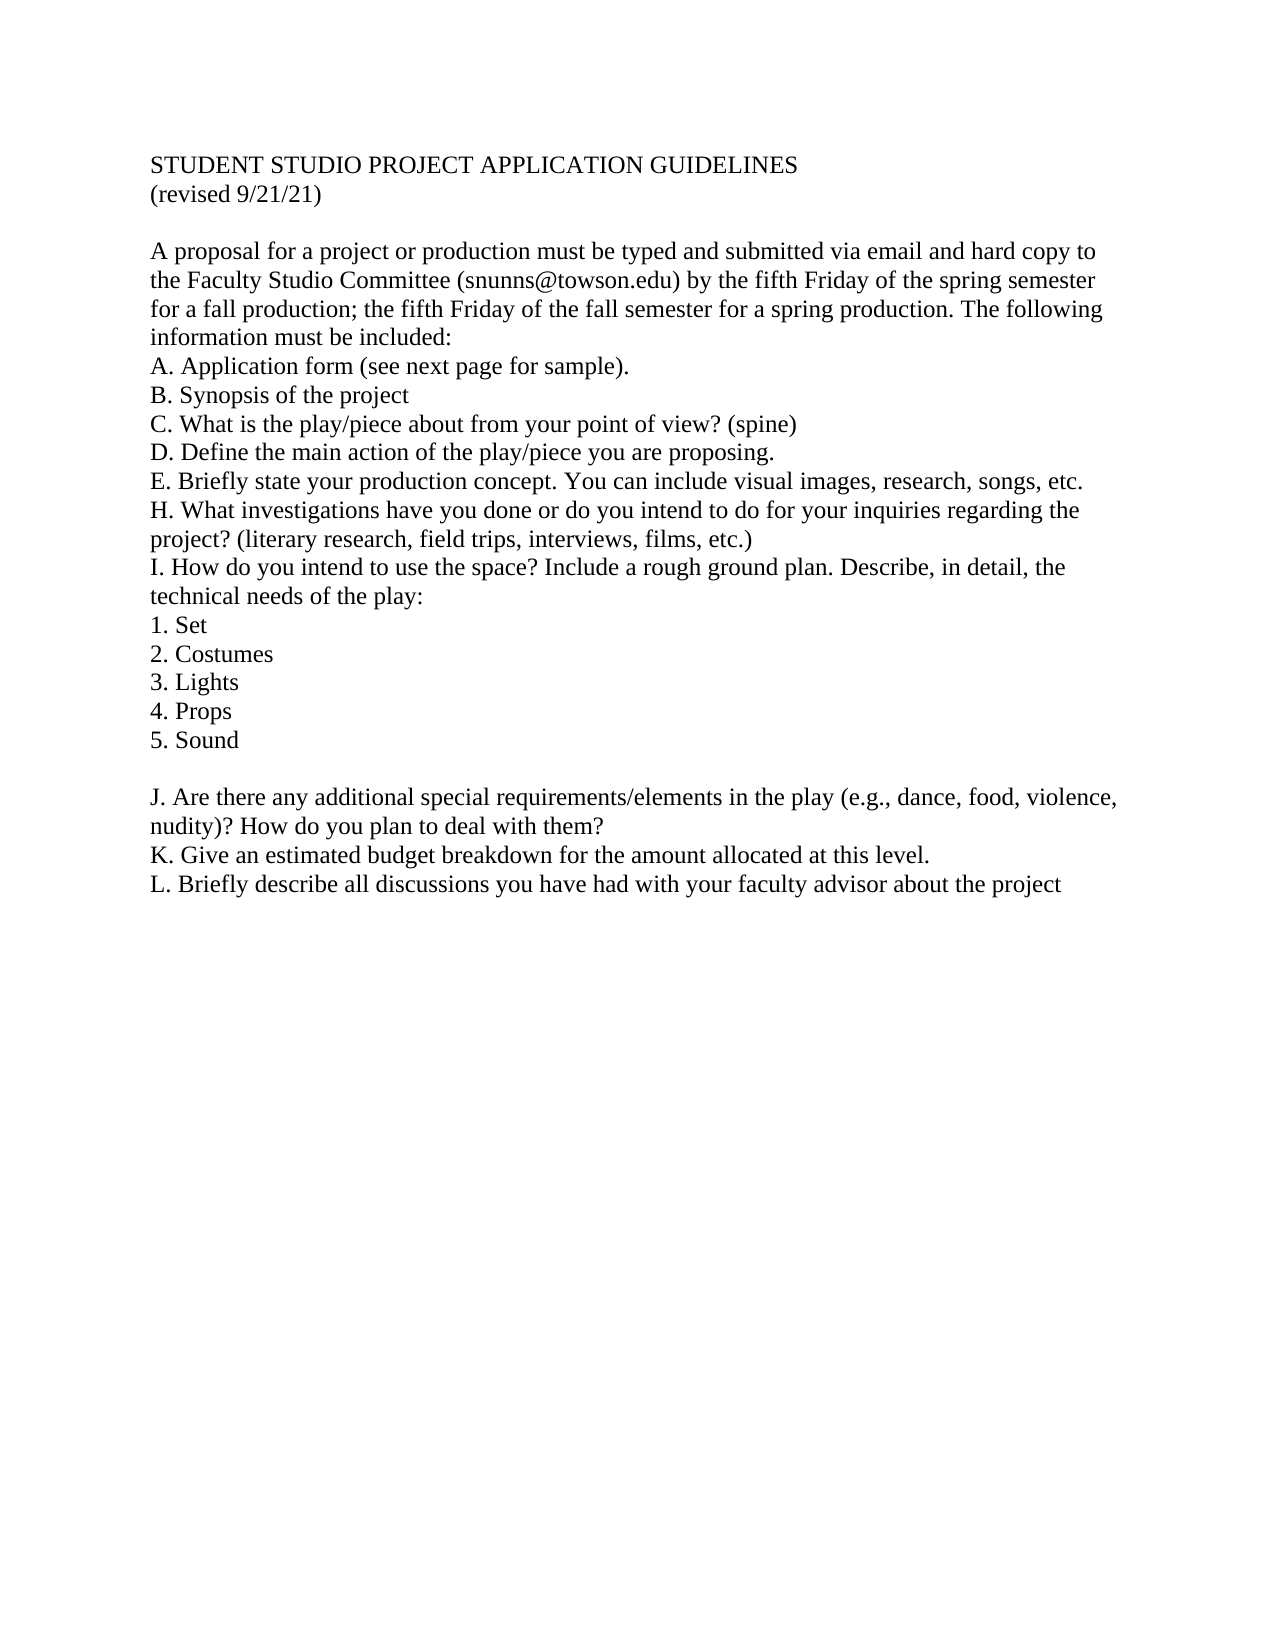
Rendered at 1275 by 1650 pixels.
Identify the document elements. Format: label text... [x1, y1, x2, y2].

text STUDENT STUDIO PROJECT APPLICATION GUIDELINES [150, 150, 1125, 179]
text A. Application form (see next page for sample). [150, 351, 1125, 380]
text H. What investigations have you done or do you intend to do for your inquiries regarding the project? (literary research, field trips, interviews, films, etc.) [150, 495, 1125, 552]
text J. Are there any additional special requirements/elements in the play (e.g., dance, food, violence, nudity)? How do you plan to deal with them? [150, 782, 1125, 840]
text 2. Costumes [150, 639, 1125, 667]
text 3. Lights [150, 667, 1125, 696]
text (revised 9/21/21) [150, 179, 1125, 207]
text A proposal for a project or production must be typed and submitted via email and hard copy to the Faculty Studio Committee (snunns@towson.edu) by the fifth Friday of the spring semester for a fall production; the fifth Friday of the fall semester for a spring production. The following information must be included: [150, 236, 1125, 351]
text D. Define the main action of the play/piece you are proposing. [150, 437, 1125, 466]
text 5. Sound [150, 725, 1125, 754]
text 4. Props [150, 696, 1125, 725]
text B. Synopsis of the project [150, 380, 1125, 409]
text L. Briefly describe all discussions you have had with your faculty advisor about the project [150, 869, 1125, 897]
text E. Briefly state your production concept. You can include visual images, research, songs, etc. [150, 466, 1125, 495]
text 1. Set [150, 610, 1125, 639]
text I. How do you intend to use the space? Include a rough ground plan. Describe, in detail, the technical needs of the play: [150, 552, 1125, 610]
text C. What is the play/piece about from your point of view? (spine) [150, 409, 1125, 437]
text K. Give an estimated budget breakdown for the amount allocated at this level. [150, 840, 1125, 869]
